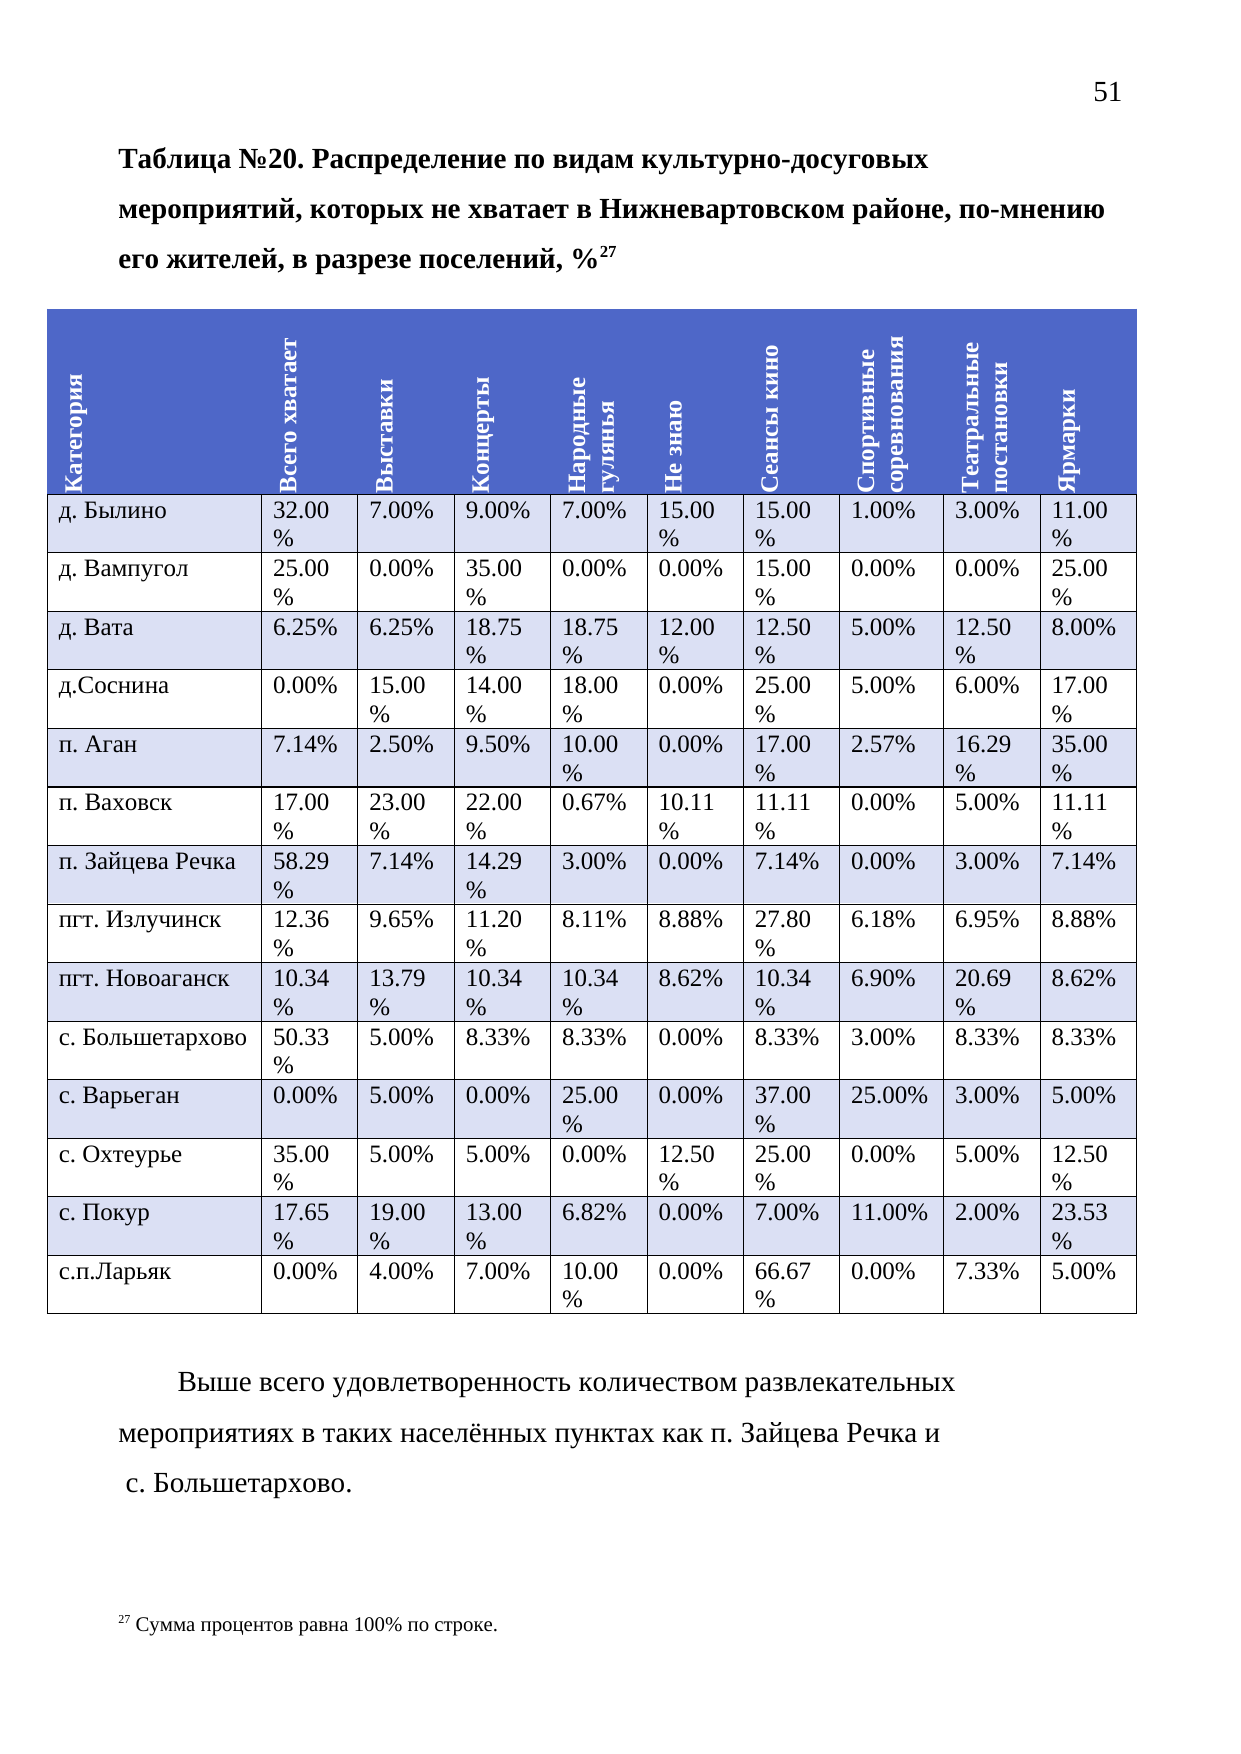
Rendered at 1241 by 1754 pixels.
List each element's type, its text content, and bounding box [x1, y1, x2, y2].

table_cell п. Ваховск [48, 788, 261, 845]
table_cell 5.00% [840, 670, 943, 728]
table_cell 10.00% [551, 729, 647, 786]
table_cell 22.00% [455, 788, 550, 845]
table_cell 7.33% [944, 1256, 1040, 1313]
table_cell с. Покур [48, 1197, 261, 1255]
table_cell 8.33% [744, 1022, 839, 1079]
text Таблица №20. Распределение по видам культурно-досуговых [118, 141, 1122, 174]
table_cell 32.00% [262, 495, 357, 552]
table_header Ярмарки [1041, 310, 1136, 494]
table_cell 10.00% [551, 1256, 647, 1313]
table_cell 6.90% [840, 963, 943, 1021]
table_cell 12.50% [744, 612, 839, 669]
table_cell 7.00% [744, 1197, 839, 1255]
table_cell 15.00% [648, 495, 743, 552]
table_cell 11.20% [455, 905, 550, 962]
table_cell 5.00% [358, 1139, 454, 1196]
table_cell 0.00% [648, 729, 743, 786]
table_cell 0.00% [840, 1139, 943, 1196]
table_cell 8.11% [551, 905, 647, 962]
table_cell пгт. Новоаганск [48, 963, 261, 1021]
table_cell 2.57% [840, 729, 943, 786]
table_cell 0.00% [648, 846, 743, 903]
table_cell 4.00% [358, 1256, 454, 1313]
table_cell д.Соснина [48, 670, 261, 728]
table_cell 7.14% [262, 729, 357, 786]
table_cell 5.00% [840, 612, 943, 669]
table_cell 15.00% [744, 495, 839, 552]
table_cell 18.00% [551, 670, 647, 728]
table_cell 12.50% [944, 612, 1040, 669]
table_cell 23.53% [1041, 1197, 1136, 1255]
text Выше всего удовлетворенность количеством развлекательных мероприятиях в таких населённых пунктах как п. Зайцева Речка и [118, 1364, 1122, 1448]
table_cell 10.11% [648, 788, 743, 845]
table_cell 25.00% [744, 1139, 839, 1196]
table_cell 0.00% [551, 1139, 647, 1196]
table_cell 25.00% [744, 670, 839, 728]
table_cell 0.00% [840, 1256, 943, 1313]
table_cell 10.34% [551, 963, 647, 1021]
table_cell 6.82% [551, 1197, 647, 1255]
table_cell 10.34% [455, 963, 550, 1021]
table_cell пгт. Излучинск [48, 905, 261, 962]
table_cell 8.33% [551, 1022, 647, 1079]
table_cell 8.62% [1041, 963, 1136, 1021]
table_cell 17.00% [1041, 670, 1136, 728]
table_cell 25.00% [1041, 553, 1136, 611]
text мероприятий, которых не хватает в Нижневартовском районе, по-мнению его жителей, в разрезе поселений, % [118, 191, 1122, 275]
table_cell 7.00% [358, 495, 454, 552]
table_cell 8.00% [1041, 612, 1136, 669]
table_cell 10.34% [744, 963, 839, 1021]
table_cell 0.00% [648, 1256, 743, 1313]
table_cell 12.00% [648, 612, 743, 669]
table_cell 0.67% [551, 788, 647, 845]
table_cell 0.00% [262, 1256, 357, 1313]
table_cell 11.00% [1041, 495, 1136, 552]
table_cell 27.80% [744, 905, 839, 962]
table_cell с.п.Ларьяк [48, 1256, 261, 1313]
table_cell 8.62% [648, 963, 743, 1021]
table_cell 5.00% [455, 1139, 550, 1196]
table_cell 58.29% [262, 846, 357, 903]
table_cell 35.00% [262, 1139, 357, 1196]
table_cell 7.14% [358, 846, 454, 903]
table_cell 12.50% [1041, 1139, 1136, 1196]
table_cell 7.00% [551, 495, 647, 552]
table_cell 8.88% [1041, 905, 1136, 962]
table_cell 0.00% [648, 1197, 743, 1255]
table_cell 3.00% [944, 1080, 1040, 1138]
table_cell 5.00% [358, 1022, 454, 1079]
table_cell 8.33% [455, 1022, 550, 1079]
table_cell 14.00% [455, 670, 550, 728]
table_cell 3.00% [840, 1022, 943, 1079]
table_cell 18.75% [455, 612, 550, 669]
table_cell п. Зайцева Речка [48, 846, 261, 903]
table_cell 37.00% [744, 1080, 839, 1138]
table_cell 5.00% [358, 1080, 454, 1138]
table_cell 17.65% [262, 1197, 357, 1255]
table_cell 1.00% [840, 495, 943, 552]
table_cell 9.00% [455, 495, 550, 552]
table_cell 3.00% [944, 495, 1040, 552]
table_cell 0.00% [648, 1080, 743, 1138]
table_cell 6.25% [262, 612, 357, 669]
table_cell 0.00% [358, 553, 454, 611]
table_cell 0.00% [648, 670, 743, 728]
table_cell 0.00% [262, 670, 357, 728]
table_cell 8.88% [648, 905, 743, 962]
table_cell 19.00% [358, 1197, 454, 1255]
table_cell д. Былино [48, 495, 261, 552]
table_cell 13.00% [455, 1197, 550, 1255]
table_cell 23.00% [358, 788, 454, 845]
table_cell 5.00% [1041, 1080, 1136, 1138]
table_header Концерты [455, 310, 550, 494]
table_cell 35.00% [455, 553, 550, 611]
table_header Выставки [358, 310, 454, 494]
table_cell 7.00% [455, 1256, 550, 1313]
table_cell 7.14% [744, 846, 839, 903]
table_cell 10.34% [262, 963, 357, 1021]
table_cell 11.00% [840, 1197, 943, 1255]
table_cell 15.00% [358, 670, 454, 728]
table_cell 7.14% [1041, 846, 1136, 903]
table_cell 0.00% [944, 553, 1040, 611]
table_cell 0.00% [648, 1022, 743, 1079]
table_cell 25.00% [840, 1080, 943, 1138]
table_header Категория [48, 310, 261, 494]
table_cell 0.00% [840, 553, 943, 611]
table_cell 14.29% [455, 846, 550, 903]
table_cell 0.00% [840, 846, 943, 903]
table_header Всего хватает [262, 310, 357, 494]
table_cell 0.00% [840, 788, 943, 845]
table_cell 2.50% [358, 729, 454, 786]
table_cell 18.75% [551, 612, 647, 669]
table_cell 16.29% [944, 729, 1040, 786]
text с. Большетархово. [118, 1465, 1122, 1499]
table_cell 3.00% [944, 846, 1040, 903]
table_cell с. Большетархово [48, 1022, 261, 1079]
table_cell 5.00% [1041, 1256, 1136, 1313]
table_cell 5.00% [944, 788, 1040, 845]
table_header Не знаю [648, 310, 743, 494]
table_cell 6.00% [944, 670, 1040, 728]
table_cell 12.36% [262, 905, 357, 962]
table_cell 17.00% [744, 729, 839, 786]
table_cell 66.67% [744, 1256, 839, 1313]
table_cell 9.50% [455, 729, 550, 786]
table_cell 25.00% [551, 1080, 647, 1138]
table_cell 0.00% [648, 553, 743, 611]
table_cell 8.33% [944, 1022, 1040, 1079]
table_cell 50.33% [262, 1022, 357, 1079]
table_cell 11.11% [744, 788, 839, 845]
table_cell 12.50% [648, 1139, 743, 1196]
table_cell 8.33% [1041, 1022, 1136, 1079]
table_cell 13.79% [358, 963, 454, 1021]
table_cell 11.11% [1041, 788, 1136, 845]
table_cell 9.65% [358, 905, 454, 962]
table_cell 3.00% [551, 846, 647, 903]
table_cell 20.69% [944, 963, 1040, 1021]
table_cell п. Аган [48, 729, 261, 786]
table_header Народные гулянья [551, 310, 647, 494]
table_cell 0.00% [455, 1080, 550, 1138]
table_cell 0.00% [551, 553, 647, 611]
table_cell 2.00% [944, 1197, 1040, 1255]
table_cell 0.00% [262, 1080, 357, 1138]
table_cell 6.18% [840, 905, 943, 962]
table_header Спортивные соревнования [840, 310, 943, 494]
table_header Театральные постановки [944, 310, 1040, 494]
table_cell 6.25% [358, 612, 454, 669]
table_header Сеансы кино [744, 310, 839, 494]
table_cell 5.00% [944, 1139, 1040, 1196]
table_cell д. Вампугол [48, 553, 261, 611]
table_cell с. Охтеурье [48, 1139, 261, 1196]
table_cell 25.00% [262, 553, 357, 611]
table_cell 6.95% [944, 905, 1040, 962]
table_cell с. Варьеган [48, 1080, 261, 1138]
table_cell 17.00% [262, 788, 357, 845]
table_cell д. Вата [48, 612, 261, 669]
table_cell 35.00% [1041, 729, 1136, 786]
table_cell 15.00% [744, 553, 839, 611]
